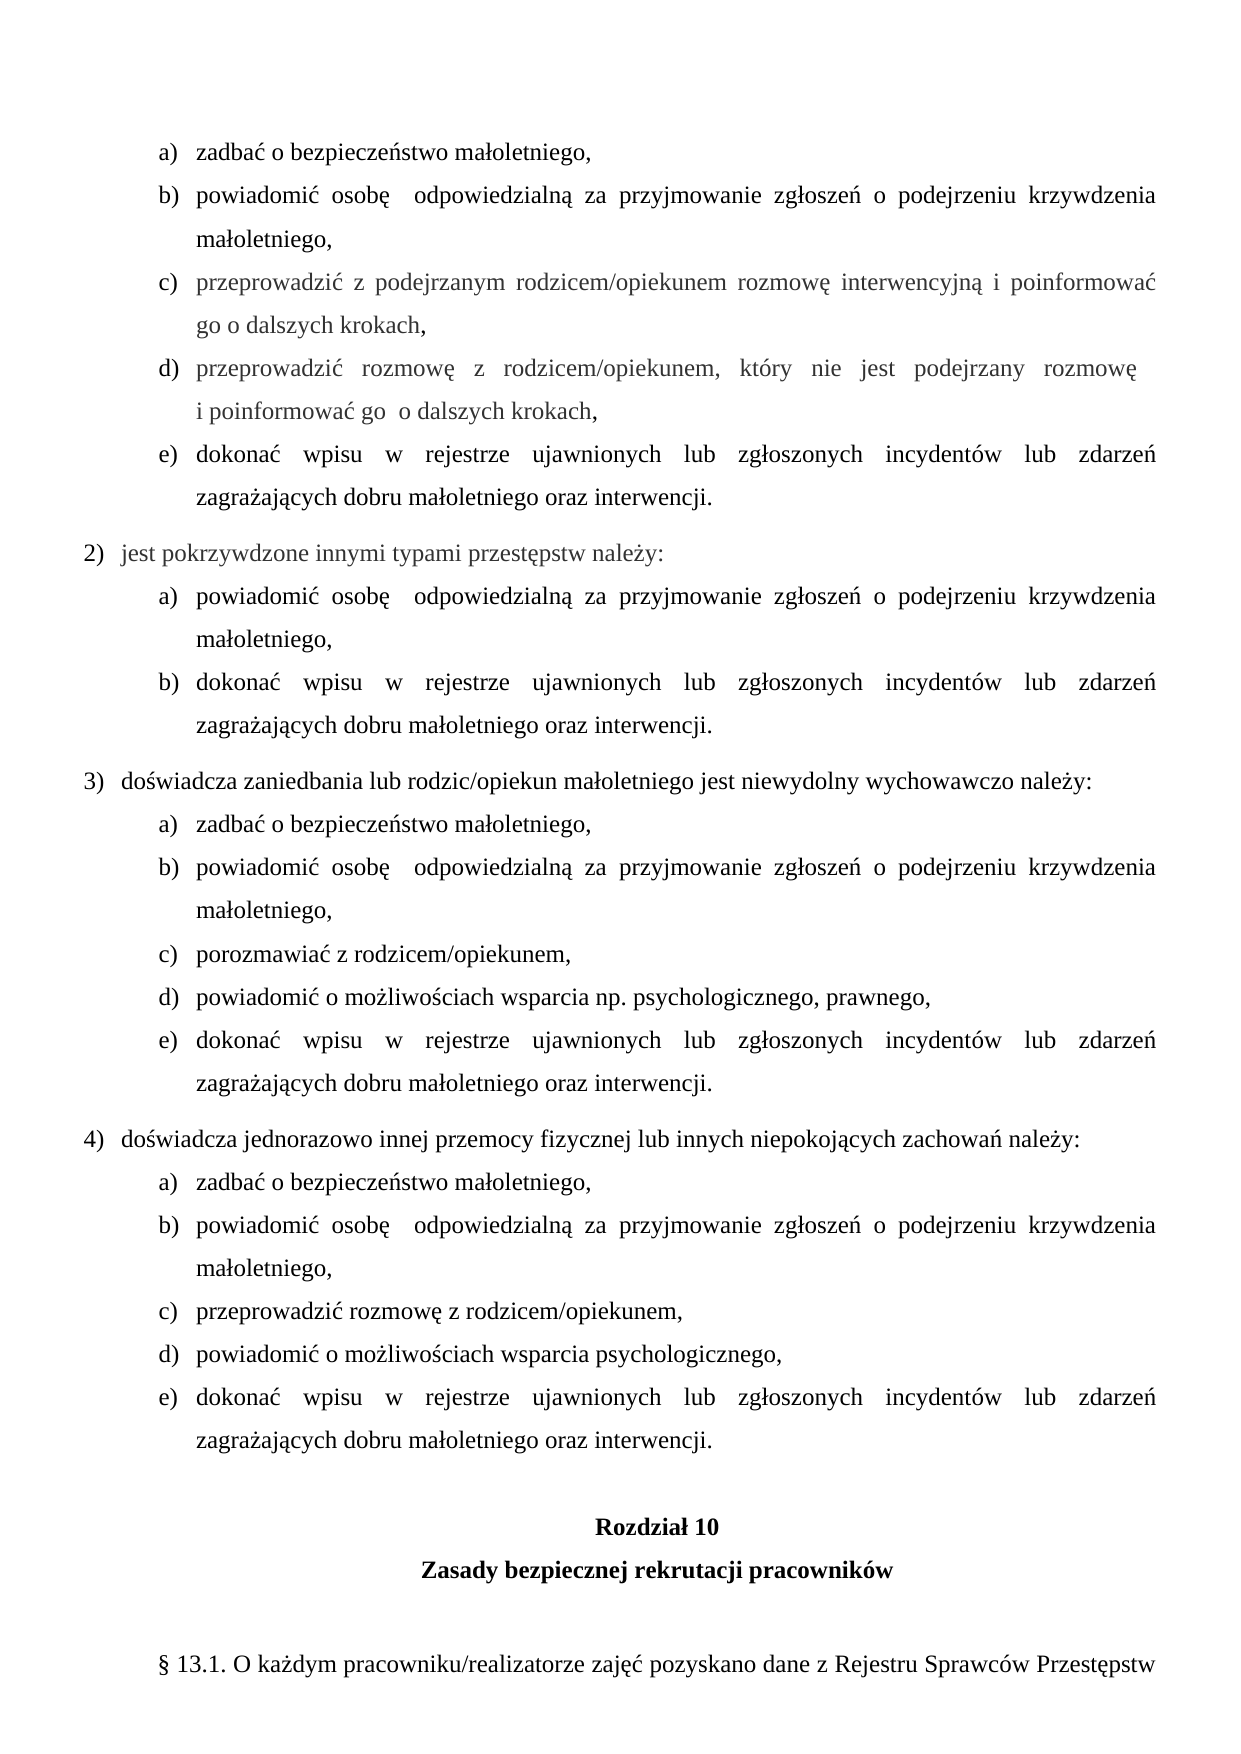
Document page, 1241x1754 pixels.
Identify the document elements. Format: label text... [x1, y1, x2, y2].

text Zasady bezpiecznej rekrutacji pracowników [83, 1555, 1157, 1584]
list powiadomić osobę odpowiedzialną za przyjmowanie zgłoszeń o podejrzeniu krzywdzenia małoletniego, [158, 1210, 1157, 1282]
list przeprowadzić rozmowę z rodzicem/opiekunem, który nie jest podejrzany rozmowę i poinformować go o dalszych krokach, [158, 353, 1157, 425]
list jest pokrzywdzone innymi typami przestępstw należy: [83, 538, 1157, 567]
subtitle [83, 1649, 1157, 1678]
list powiadomić o możliwościach wsparcia np. psychologicznego, prawnego, [158, 982, 1157, 1011]
list dokonać wpisu w rejestrze ujawnionych lub zgłoszonych incydentów lub zdarzeń zagrażających dobru małoletniego oraz interwencji. [158, 667, 1157, 739]
list powiadomić o możliwościach wsparcia psychologicznego, [158, 1339, 1157, 1368]
list dokonać wpisu w rejestrze ujawnionych lub zgłoszonych incydentów lub zdarzeń zagrażających dobru małoletniego oraz interwencji. [158, 1382, 1157, 1454]
list porozmawiać z rodzicem/opiekunem, [158, 939, 1157, 967]
list doświadcza jednorazowo innej przemocy fizycznej lub innych niepokojących zachowań należy: [83, 1124, 1157, 1152]
list zadbać o bezpieczeństwo małoletniego, [158, 137, 1157, 166]
text Rozdział 10 [83, 1512, 1157, 1541]
list powiadomić osobę odpowiedzialną za przyjmowanie zgłoszeń o podejrzeniu krzywdzenia małoletniego, [158, 852, 1157, 924]
list zadbać o bezpieczeństwo małoletniego, [158, 809, 1157, 838]
list dokonać wpisu w rejestrze ujawnionych lub zgłoszonych incydentów lub zdarzeń zagrażających dobru małoletniego oraz interwencji. [158, 439, 1157, 511]
list przeprowadzić z podejrzanym rodzicem/opiekunem rozmowę interwencyjną i poinformować go o dalszych krokach, [158, 267, 1157, 339]
list powiadomić osobę odpowiedzialną za przyjmowanie zgłoszeń o podejrzeniu krzywdzenia małoletniego, [158, 181, 1157, 252]
list powiadomić osobę odpowiedzialną za przyjmowanie zgłoszeń o podejrzeniu krzywdzenia małoletniego, [158, 581, 1157, 653]
list przeprowadzić rozmowę z rodzicem/opiekunem, [158, 1296, 1157, 1325]
list doświadcza zaniedbania lub rodzic/opiekun małoletniego jest niewydolny wychowawczo należy: [83, 766, 1157, 795]
list zadbać o bezpieczeństwo małoletniego, [158, 1167, 1157, 1196]
list dokonać wpisu w rejestrze ujawnionych lub zgłoszonych incydentów lub zdarzeń zagrażających dobru małoletniego oraz interwencji. [158, 1025, 1157, 1097]
